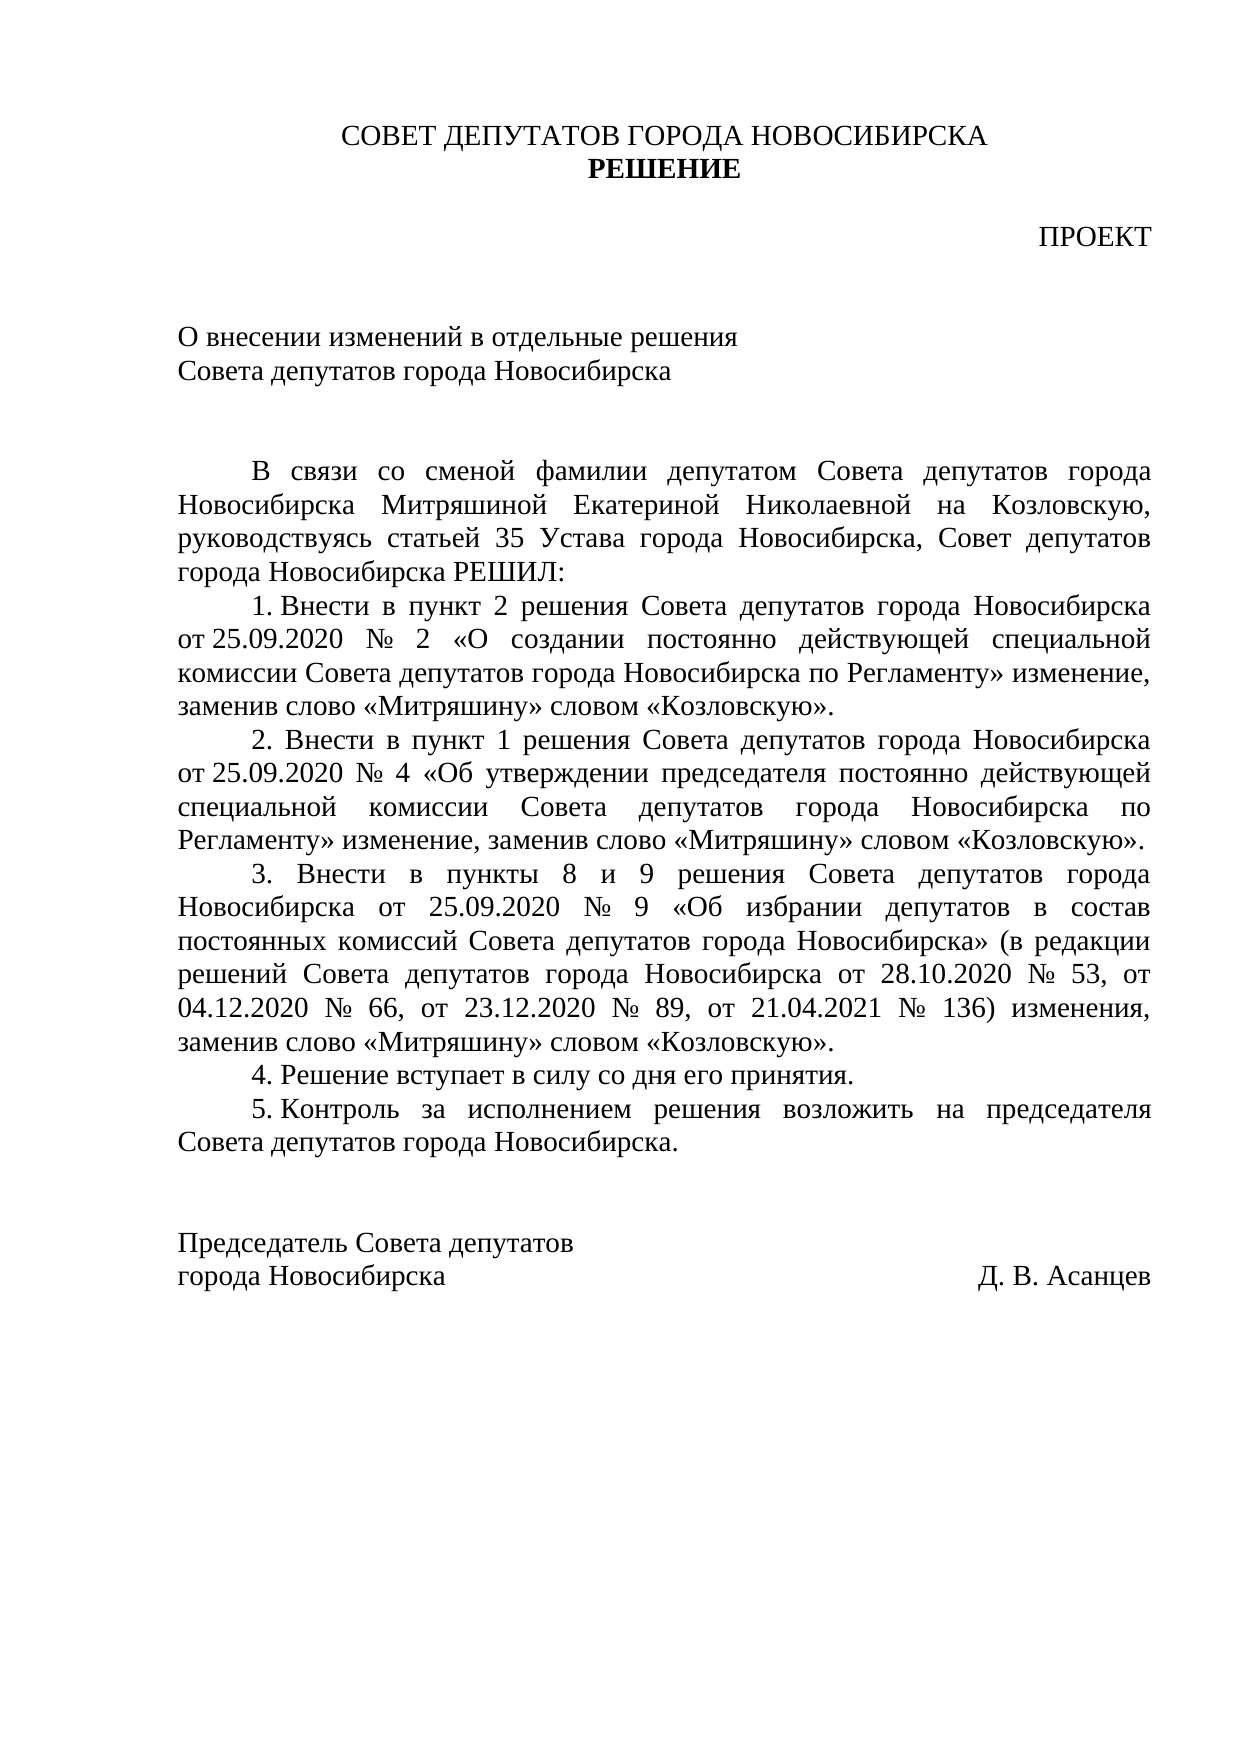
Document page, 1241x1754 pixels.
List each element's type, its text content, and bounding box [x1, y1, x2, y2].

text 2. Внести в пункт 1 решения Совета депутатов города Новосибирска от 25.09.2020 № 4 «Об утверждении председателя постоянно действующей специальной комиссии Совета депутатов города Новосибирска по Регламенту» изменение, заменив слово «Митряшину» словом «Козловскую». [177, 722, 1152, 856]
text города Новосибирска Д. В. Асанцев [177, 1258, 1152, 1292]
text Председатель Совета депутатов [177, 1225, 1152, 1258]
text 5. Контроль за исполнением решения возложить на председателя Совета депутатов города Новосибирска. [177, 1091, 1152, 1158]
text 4. Решение вступает в силу со дня его принятия. [177, 1057, 1152, 1091]
text СОВЕТ ДЕПУТАТОВ ГОРОДА НОВОСИБИРСКА [177, 118, 1152, 152]
title О внесении изменений в отдельные решения Совета депутатов города Новосибирска [177, 319, 738, 386]
text 3. Внести в пункты 8 и 9 решения Совета депутатов города Новосибирска от 25.09.2020 № 9 «Об избрании депутатов в состав постоянных комиссий Совета депутатов города Новосибирска» (в редакции решений Совета депутатов города Новосибирска от 28.10.2020 № 53, от 04.12.2020 № 66, от 23.12.2020 № 89, от 21.04.2021 № 136) изменения, заменив слово «Митряшину» словом «Козловскую». [177, 856, 1152, 1057]
text РЕШЕНИЕ [177, 152, 1152, 185]
text 1. Внести в пункт 2 решения Совета депутатов города Новосибирска от 25.09.2020 № 2 «О создании постоянно действующей специальной комиссии Совета депутатов города Новосибирска по Регламенту» изменение, заменив слово «Митряшину» словом «Козловскую». [177, 588, 1152, 722]
text В связи со сменой фамилии депутатом Совета депутатов города Новосибирска Митряшиной Екатериной Николаевной на Козловскую, руководствуясь статьей 35 Устава города Новосибирска, Совет депутатов города Новосибирска РЕШИЛ: [177, 453, 1152, 588]
text ПРОЕКТ [177, 219, 1152, 252]
